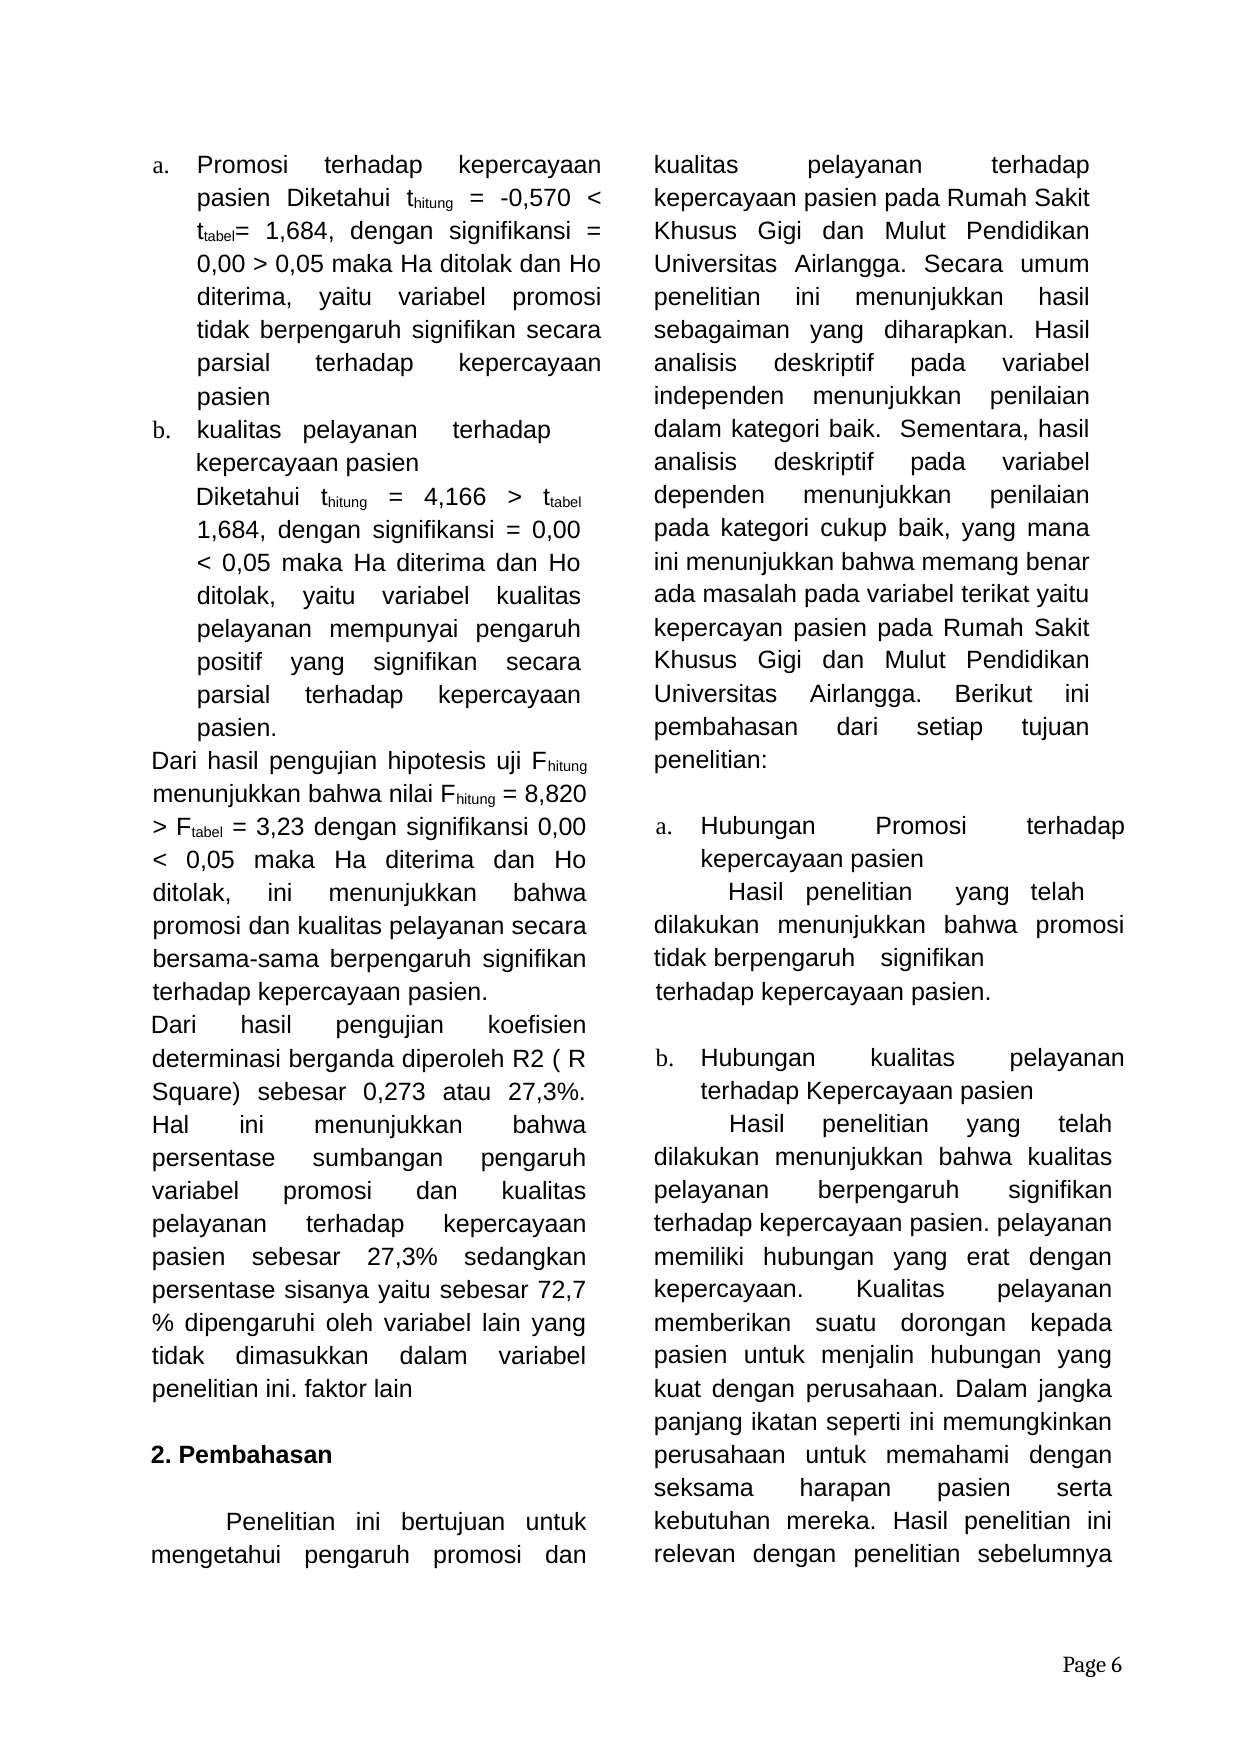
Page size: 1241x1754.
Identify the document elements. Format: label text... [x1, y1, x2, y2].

list Hubungan Promosi terhadap kepercayaan pasien [655, 811, 1125, 873]
text Dari hasil pengujian koefisien determinasi berganda diperoleh R2 ( R Square) sebesar 0,273 atau 27,3%. Hal ini menunjukkan bahwa persentase sumbangan pengaruh variabel promosi dan kualitas pelayanan terhadap kepercayaan pasien sebesar 27,3% sedangkan persentase sisanya yaitu sebesar 72,7 % dipengaruhi oleh variabel lain yang tidak dimasukkan dalam variabel penelitian ini. faktor lain [151, 1011, 587, 1402]
text kepercayaan pasien [196, 448, 622, 477]
list kualitas pelayanan terhadap [152, 415, 602, 444]
subtitle 2. Pembahasan [151, 1440, 622, 1469]
text Dari hasil pengujian hipotesis uji Fhitung menunjukkan bahwa nilai Fhitung = 8,820 > Ftabel = 3,23 dengan signifikansi 0,00 < 0,05 maka Ha diterima dan Ho ditolak, ini menunjukkan bahwa promosi dan kualitas pelayanan secara bersama-sama berpengaruh signifikan terhadap kepercayaan pasien. [151, 746, 587, 1006]
list Promosi terhadap kepercayaan pasien Diketahui thitung = -0,570 < ttabel= 1,684, dengan signifikansi = 0,00 > 0,05 maka Ha ditolak dan Ho diterima, yaitu variabel promosi tidak berpengaruh signifikan secara parsial terhadap kepercayaan pasien [152, 150, 602, 410]
text Diketahui thitung = 4,166 > ttabel 1,684, dengan signifikansi = 0,00 < 0,05 maka Ha diterima dan Ho ditolak, yaitu variabel kualitas pelayanan mempunyai pengaruh positif yang signifikan secara parsial terhadap kepercayaan pasien. [196, 482, 581, 741]
list Hubungan kualitas pelayanan terhadap Kepercayaan pasien [655, 1043, 1125, 1105]
text Hasil penelitian yang telah dilakukan menunjukkan bahwa promosi tidak berpengaruh signifikan terhadap kepercayaan pasien. [654, 877, 1125, 1005]
text Penelitian ini bertujuan untuk mengetahui pengaruh promosi dan kualitas pelayanan terhadap kepercayaan pasien pada Rumah Sakit Khusus Gigi dan Mulut Pendidikan Universitas Airlangga. Secara umum penelitian ini menunjukkan hasil sebagaiman yang diharapkan. Hasil analisis deskriptif pada variabel independen menunjukkan penilaian dalam kategori baik. Sementara, hasil analisis deskriptif pada variabel dependen menunjukkan penilaian pada kategori cukup baik, yang mana ini menunjukkan bahwa memang benar ada masalah pada variabel terikat yaitu kepercayan pasien pada Rumah Sakit Khusus Gigi dan Mulut Pendidikan Universitas Airlangga. Berikut ini pembahasan dari setiap tujuan penelitian: [654, 150, 1090, 773]
